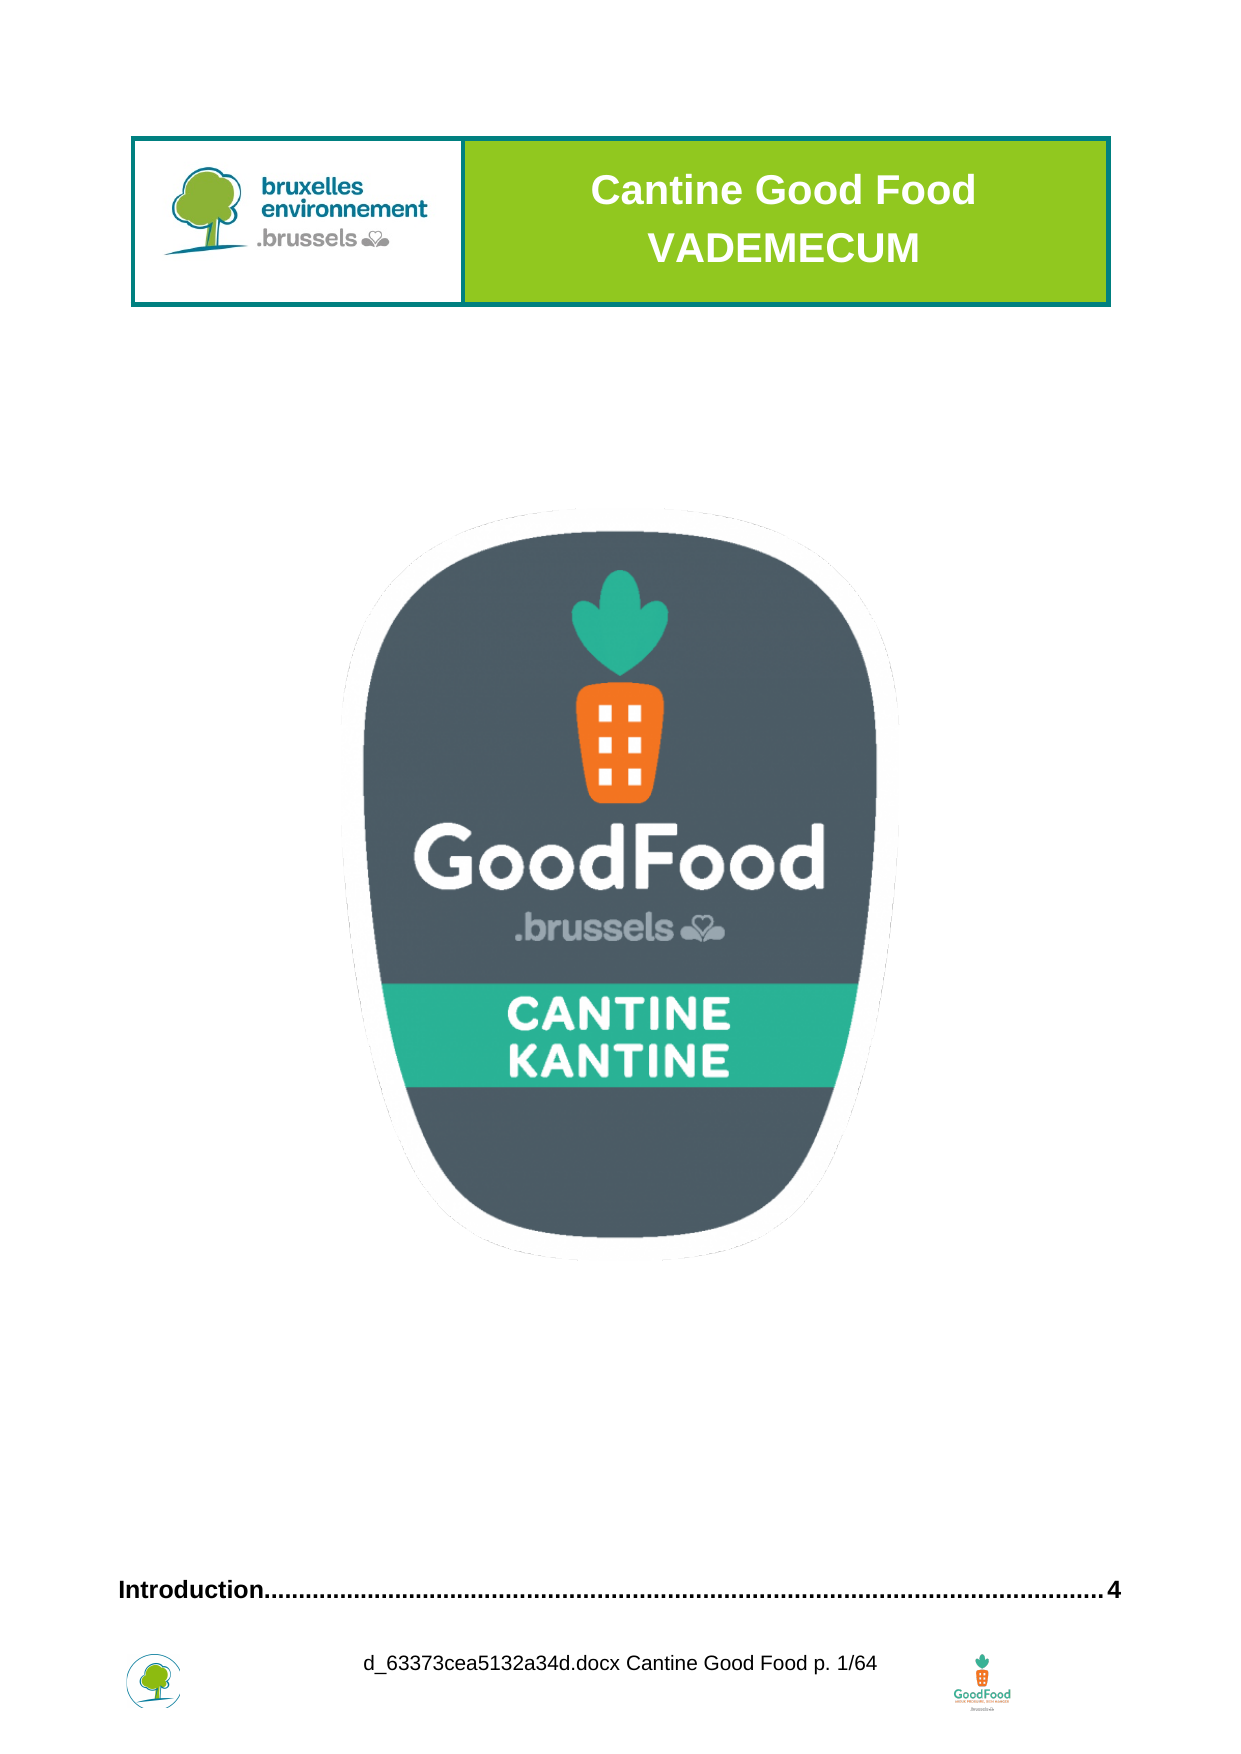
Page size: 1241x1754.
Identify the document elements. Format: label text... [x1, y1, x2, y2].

picture [126, 1654, 180, 1708]
picture [140, 151, 451, 271]
table_header Cantine Good Food VADEMECUM [465, 141, 1106, 302]
picture [951, 1653, 1011, 1713]
table_header [135, 141, 461, 302]
picture [340, 508, 900, 1261]
